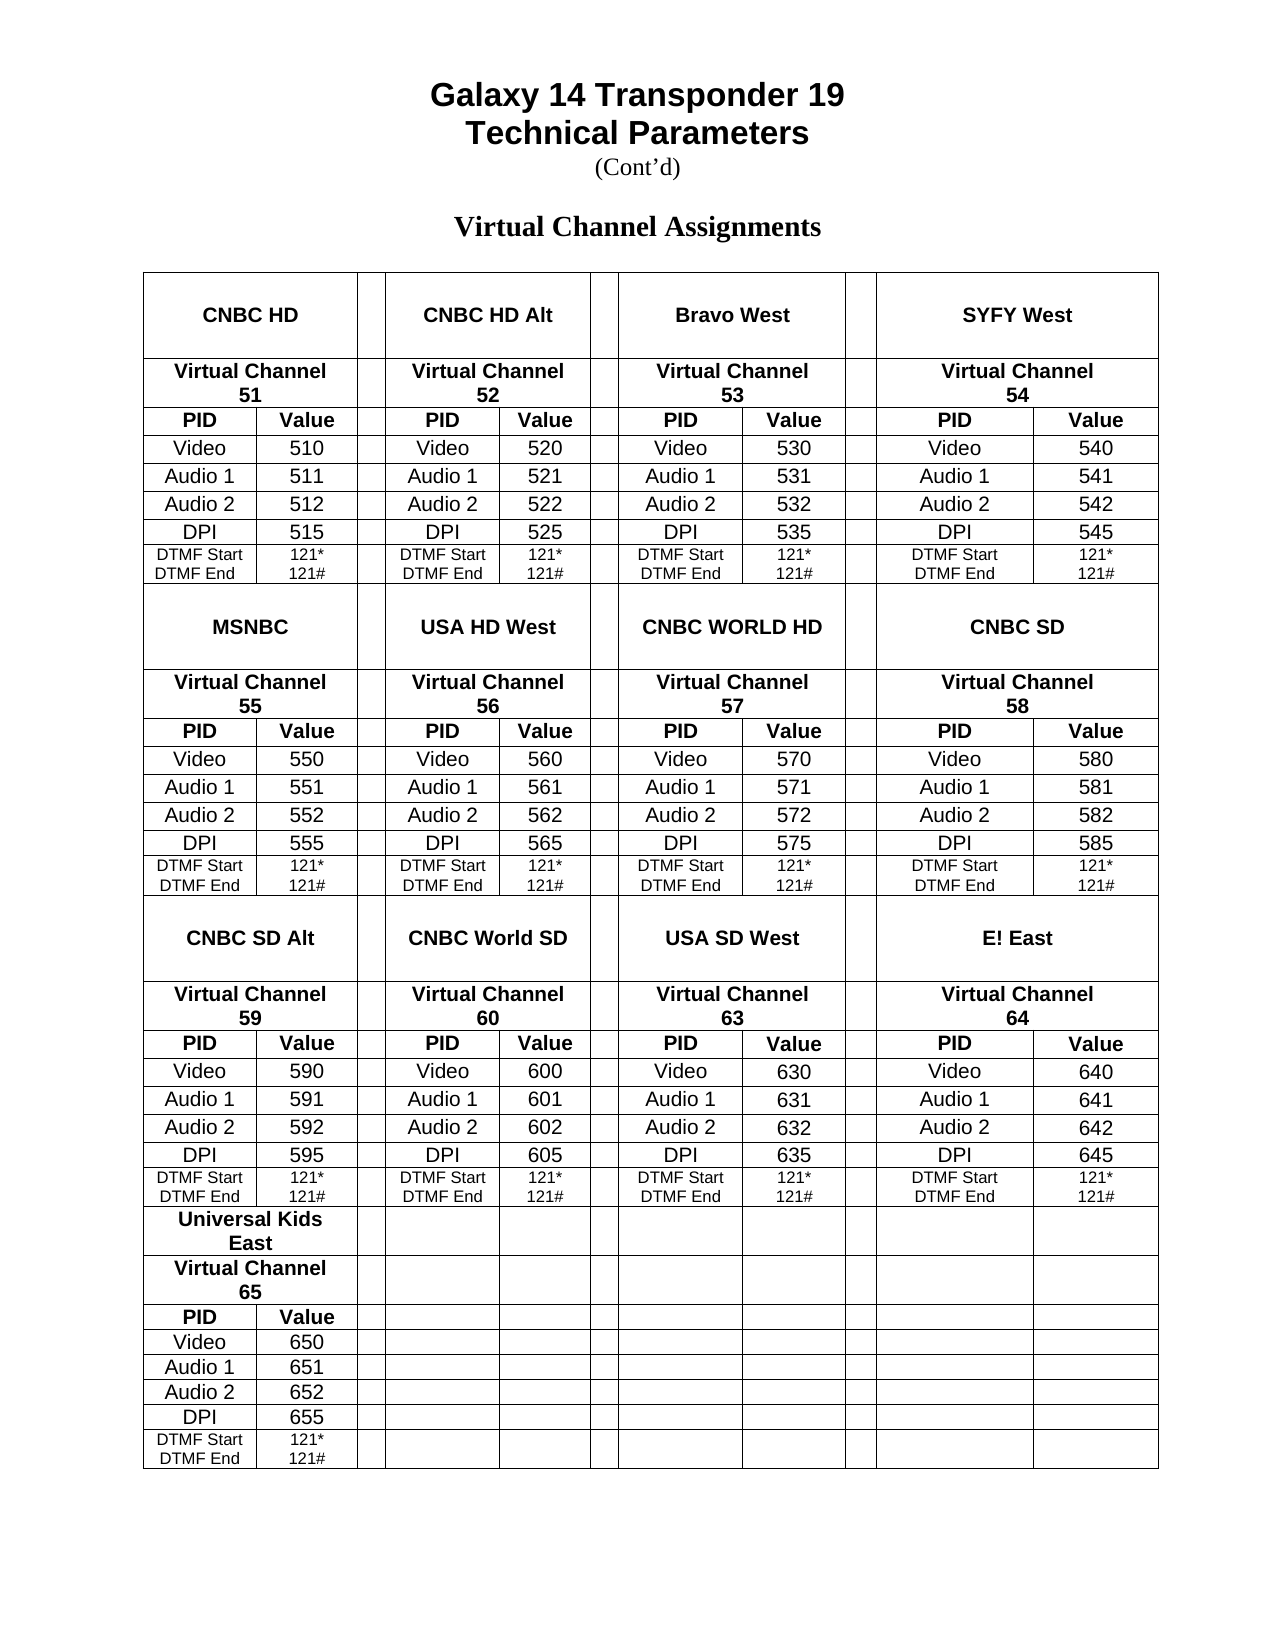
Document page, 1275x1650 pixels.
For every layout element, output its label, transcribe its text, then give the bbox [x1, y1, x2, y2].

table_cell [1034, 1256, 1158, 1304]
table_cell 530 [743, 436, 845, 463]
table_cell DTMF Start DTMF End [386, 1168, 499, 1206]
table_cell 121* 121# [743, 856, 845, 894]
table_cell DPI [386, 831, 499, 855]
table_cell [846, 831, 876, 855]
table_cell [358, 1059, 385, 1086]
table_cell [846, 670, 876, 718]
table_cell [846, 856, 876, 894]
table_cell [358, 1143, 385, 1167]
table_cell [591, 436, 618, 463]
table_cell Audio 2 [144, 1380, 256, 1404]
table_cell [846, 1380, 876, 1404]
table_cell [358, 856, 385, 894]
table_cell [358, 1355, 385, 1379]
table_cell [1034, 1305, 1158, 1329]
table_cell [591, 1305, 618, 1329]
table_cell DTMF Start DTMF End [877, 1168, 1033, 1206]
text Technical Parameters [225, 113, 1050, 152]
table_cell [743, 1405, 845, 1429]
table_cell [591, 803, 618, 830]
text (Cont’d) [225, 152, 1050, 181]
table_cell [591, 1256, 618, 1304]
table_cell 121* 121# [1034, 1168, 1158, 1206]
table_cell Audio 1 [144, 464, 256, 491]
table_cell 582 [1034, 803, 1158, 830]
table_cell [619, 1330, 742, 1354]
table_cell [591, 1207, 618, 1255]
table_cell 650 [257, 1330, 357, 1354]
table_cell Audio 2 [144, 1115, 256, 1142]
table_cell [591, 1168, 618, 1206]
table_cell Audio 1 [877, 775, 1033, 802]
table_cell [846, 359, 876, 407]
table_cell Audio 2 [877, 1115, 1033, 1142]
table_cell [358, 1330, 385, 1354]
table_cell [500, 1380, 590, 1404]
table_cell PID [144, 1305, 256, 1329]
table_cell 540 [1034, 436, 1158, 463]
table_cell 571 [743, 775, 845, 802]
table_cell 631 [743, 1087, 845, 1114]
table_cell [358, 1256, 385, 1304]
table_cell Video [144, 1059, 256, 1086]
table_cell CNBC SD Alt [144, 896, 357, 981]
table_cell 580 [1034, 747, 1158, 774]
table_cell Audio 2 [619, 492, 742, 519]
table_cell [591, 1355, 618, 1379]
table_cell Virtual Channel 59 [144, 982, 357, 1029]
table_cell [358, 1380, 385, 1404]
table_cell 645 [1034, 1143, 1158, 1167]
table_cell 121* 121# [257, 1168, 357, 1206]
table_cell [500, 1405, 590, 1429]
table_cell [591, 670, 618, 718]
table_cell 510 [257, 436, 357, 463]
table_cell 545 [1034, 520, 1158, 544]
table_cell Audio 2 [144, 492, 256, 519]
table_cell Value [743, 1031, 845, 1058]
table_cell Virtual Channel 64 [877, 982, 1158, 1029]
table_cell [358, 1031, 385, 1058]
table_cell [358, 464, 385, 491]
table_cell [619, 1256, 742, 1304]
table_cell 531 [743, 464, 845, 491]
table_cell [743, 1380, 845, 1404]
table_header CNBC HD Alt [386, 273, 590, 358]
text Galaxy 14 Transponder 19 [225, 75, 1050, 113]
table_cell [743, 1430, 845, 1468]
table_cell 651 [257, 1355, 357, 1379]
table_cell 581 [1034, 775, 1158, 802]
table_cell DPI [144, 520, 256, 544]
table_cell [358, 747, 385, 774]
table_cell DTMF Start DTMF End [144, 545, 256, 583]
table_cell [591, 1405, 618, 1429]
table_cell CNBC SD [877, 584, 1158, 669]
table_cell 121* 121# [743, 1168, 845, 1206]
table_cell 652 [257, 1380, 357, 1404]
table_cell [877, 1256, 1033, 1304]
table_cell [358, 1087, 385, 1114]
table_cell [846, 584, 876, 669]
table_cell [743, 1330, 845, 1354]
table_cell [619, 1380, 742, 1404]
table_cell [500, 1330, 590, 1354]
table_cell 641 [1034, 1087, 1158, 1114]
table_cell DPI [877, 520, 1033, 544]
table_cell Universal Kids East [144, 1207, 357, 1255]
table_cell 550 [257, 747, 357, 774]
table_header [846, 273, 876, 358]
table_cell 511 [257, 464, 357, 491]
table_cell [743, 1256, 845, 1304]
table_cell [846, 1168, 876, 1206]
table_cell [846, 545, 876, 583]
table_cell [877, 1405, 1033, 1429]
table_cell Virtual Channel 65 [144, 1256, 357, 1304]
table_cell [846, 1087, 876, 1114]
table_cell 535 [743, 520, 845, 544]
table_cell 521 [500, 464, 590, 491]
table_cell Audio 2 [877, 492, 1033, 519]
table_cell [358, 719, 385, 746]
table_cell [500, 1355, 590, 1379]
table_cell Video [144, 747, 256, 774]
table_cell Audio 2 [877, 803, 1033, 830]
table_cell Video [619, 747, 742, 774]
table_cell [743, 1355, 845, 1379]
table_cell Value [500, 408, 590, 435]
table_cell [846, 520, 876, 544]
table_cell 591 [257, 1087, 357, 1114]
table_cell 572 [743, 803, 845, 830]
table_cell [591, 856, 618, 894]
table_cell 542 [1034, 492, 1158, 519]
table_cell [877, 1355, 1033, 1379]
table_cell Video [877, 747, 1033, 774]
table_cell Virtual Channel 51 [144, 359, 357, 407]
table_cell PID [877, 719, 1033, 746]
table_cell [591, 831, 618, 855]
table_cell 630 [743, 1059, 845, 1086]
table_cell Value [1034, 719, 1158, 746]
table_cell 605 [500, 1143, 590, 1167]
table_cell 600 [500, 1059, 590, 1086]
table_cell Audio 2 [144, 803, 256, 830]
table_cell DPI [144, 831, 256, 855]
table_cell [500, 1256, 590, 1304]
table_cell Audio 2 [386, 1115, 499, 1142]
table_cell 121* 121# [257, 1430, 357, 1468]
table_header [591, 273, 618, 358]
table_cell 590 [257, 1059, 357, 1086]
table_cell 515 [257, 520, 357, 544]
table_cell [1034, 1430, 1158, 1468]
table_cell Value [257, 408, 357, 435]
table_cell [358, 408, 385, 435]
table_cell [1034, 1380, 1158, 1404]
table_cell 512 [257, 492, 357, 519]
table_cell [358, 492, 385, 519]
table_cell 632 [743, 1115, 845, 1142]
table_cell 562 [500, 803, 590, 830]
table_cell DPI [386, 520, 499, 544]
table_cell PID [877, 1031, 1033, 1058]
table_cell [846, 1059, 876, 1086]
table_cell Audio 1 [619, 775, 742, 802]
table_cell DTMF Start DTMF End [144, 1430, 256, 1468]
table_cell [591, 1143, 618, 1167]
text Virtual Channel Assignments [225, 209, 1050, 243]
table_cell Value [257, 1305, 357, 1329]
table_cell [591, 1430, 618, 1468]
table_cell [743, 1305, 845, 1329]
table_cell PID [386, 1031, 499, 1058]
table_cell PID [386, 408, 499, 435]
table_header [358, 273, 385, 358]
table_cell [619, 1430, 742, 1468]
table_cell 121* 121# [1034, 545, 1158, 583]
table_cell USA SD West [619, 896, 845, 981]
table_cell [846, 982, 876, 1029]
table_cell [591, 584, 618, 669]
table_cell [591, 359, 618, 407]
table_cell DPI [877, 1143, 1033, 1167]
table_cell DPI [877, 831, 1033, 855]
table_cell PID [619, 719, 742, 746]
table_cell [358, 670, 385, 718]
table_cell [846, 803, 876, 830]
table_cell Value [500, 719, 590, 746]
table_cell [846, 1256, 876, 1304]
table_cell PID [619, 408, 742, 435]
table_cell [846, 464, 876, 491]
table_cell 551 [257, 775, 357, 802]
table_cell Video [386, 436, 499, 463]
table_cell [591, 719, 618, 746]
table_cell [591, 1059, 618, 1086]
table_cell Virtual Channel 53 [619, 359, 845, 407]
table_cell E! East [877, 896, 1158, 981]
table_cell 121* 121# [500, 1168, 590, 1206]
table_cell Video [619, 436, 742, 463]
table_cell [591, 492, 618, 519]
table_cell [591, 1380, 618, 1404]
table_cell [1034, 1330, 1158, 1354]
table_cell [619, 1305, 742, 1329]
table_cell [846, 1143, 876, 1167]
table_cell Audio 2 [619, 803, 742, 830]
table_cell [591, 747, 618, 774]
table_cell 565 [500, 831, 590, 855]
table_cell Audio 1 [619, 1087, 742, 1114]
table_cell 121* 121# [257, 545, 357, 583]
table_cell [386, 1355, 499, 1379]
table_cell [877, 1330, 1033, 1354]
table_cell 642 [1034, 1115, 1158, 1142]
table_cell [846, 1031, 876, 1058]
table_cell [386, 1256, 499, 1304]
table_header Bravo West [619, 273, 845, 358]
table_cell [358, 520, 385, 544]
table_cell [846, 747, 876, 774]
table_cell Audio 1 [877, 464, 1033, 491]
table_cell [619, 1207, 742, 1255]
table_cell [846, 1430, 876, 1468]
table_cell Value [1034, 408, 1158, 435]
table_cell [386, 1430, 499, 1468]
table_cell Audio 1 [386, 1087, 499, 1114]
table_cell Audio 1 [386, 775, 499, 802]
table_cell 640 [1034, 1059, 1158, 1086]
table_cell DTMF Start DTMF End [619, 545, 742, 583]
table_cell 561 [500, 775, 590, 802]
table_cell [358, 803, 385, 830]
table_cell [619, 1355, 742, 1379]
table_cell [846, 1305, 876, 1329]
table_cell DTMF Start DTMF End [877, 545, 1033, 583]
table_cell Value [500, 1031, 590, 1058]
table_cell Virtual Channel 52 [386, 359, 590, 407]
table_cell [591, 1031, 618, 1058]
table_cell [591, 1115, 618, 1142]
table_cell [877, 1305, 1033, 1329]
table_cell [358, 1305, 385, 1329]
table_cell Audio 1 [144, 1355, 256, 1379]
table_cell [591, 1330, 618, 1354]
table_cell [846, 896, 876, 981]
table_cell Virtual Channel 63 [619, 982, 845, 1029]
table_cell Value [743, 719, 845, 746]
table_cell Video [144, 436, 256, 463]
table_cell [358, 1115, 385, 1142]
table_cell Audio 1 [144, 775, 256, 802]
table_cell PID [144, 1031, 256, 1058]
table_cell DTMF Start DTMF End [144, 1168, 256, 1206]
table_cell 592 [257, 1115, 357, 1142]
table_cell Value [257, 719, 357, 746]
table_cell [591, 408, 618, 435]
table_cell 575 [743, 831, 845, 855]
table_cell [846, 719, 876, 746]
table_cell DPI [619, 1143, 742, 1167]
table_cell 655 [257, 1405, 357, 1429]
table_cell PID [619, 1031, 742, 1058]
table_cell Virtual Channel 54 [877, 359, 1158, 407]
table_cell Audio 2 [386, 492, 499, 519]
table_cell 570 [743, 747, 845, 774]
table_cell CNBC WORLD HD [619, 584, 845, 669]
table_cell Audio 1 [877, 1087, 1033, 1114]
table_cell [386, 1405, 499, 1429]
table_cell [358, 1207, 385, 1255]
table_cell 121* 121# [257, 856, 357, 894]
table_cell 532 [743, 492, 845, 519]
table_cell [358, 896, 385, 981]
table_cell 601 [500, 1087, 590, 1114]
table_cell Value [1034, 1031, 1158, 1058]
table_cell [877, 1430, 1033, 1468]
table_cell [1034, 1207, 1158, 1255]
table_cell Audio 1 [144, 1087, 256, 1114]
table_cell DPI [619, 520, 742, 544]
table_cell [591, 896, 618, 981]
table_cell DTMF Start DTMF End [144, 856, 256, 894]
table_cell Virtual Channel 58 [877, 670, 1158, 718]
table_cell Video [386, 747, 499, 774]
table_cell Value [743, 408, 845, 435]
table_cell [743, 1207, 845, 1255]
table_cell Audio 1 [386, 464, 499, 491]
table_cell Video [386, 1059, 499, 1086]
table_cell MSNBC [144, 584, 357, 669]
table_cell [846, 1405, 876, 1429]
table_cell [846, 1330, 876, 1354]
table_cell [500, 1305, 590, 1329]
table_cell DTMF Start DTMF End [877, 856, 1033, 894]
table_cell [591, 545, 618, 583]
table_cell [591, 464, 618, 491]
table_cell 121* 121# [500, 545, 590, 583]
table_cell Video [144, 1330, 256, 1354]
table_cell DTMF Start DTMF End [386, 856, 499, 894]
table_cell DTMF Start DTMF End [386, 545, 499, 583]
table_cell 121* 121# [743, 545, 845, 583]
table_cell Value [257, 1031, 357, 1058]
table_cell 585 [1034, 831, 1158, 855]
table_cell [846, 775, 876, 802]
table_cell [358, 982, 385, 1029]
table_cell [846, 408, 876, 435]
table_cell DPI [619, 831, 742, 855]
table_cell Video [877, 436, 1033, 463]
table_cell USA HD West [386, 584, 590, 669]
table_cell 121* 121# [500, 856, 590, 894]
table_cell [1034, 1405, 1158, 1429]
table_cell Audio 2 [386, 803, 499, 830]
table_cell [591, 775, 618, 802]
table_cell 525 [500, 520, 590, 544]
table_cell [591, 520, 618, 544]
table_cell CNBC World SD [386, 896, 590, 981]
table_cell Virtual Channel 55 [144, 670, 357, 718]
table_cell [877, 1380, 1033, 1404]
table_cell 552 [257, 803, 357, 830]
table_cell DPI [386, 1143, 499, 1167]
table_cell [358, 831, 385, 855]
table_cell [386, 1305, 499, 1329]
table_cell 541 [1034, 464, 1158, 491]
table_cell DTMF Start DTMF End [619, 1168, 742, 1206]
table_cell [358, 436, 385, 463]
table_cell [1034, 1355, 1158, 1379]
table_cell [846, 1115, 876, 1142]
table_cell [386, 1207, 499, 1255]
table_cell Video [877, 1059, 1033, 1086]
table_cell [386, 1330, 499, 1354]
table_header SYFY West [877, 273, 1158, 358]
table_cell [846, 436, 876, 463]
table_cell [358, 584, 385, 669]
table_cell 635 [743, 1143, 845, 1167]
table_cell Audio 2 [619, 1115, 742, 1142]
table_cell [500, 1207, 590, 1255]
table_cell 560 [500, 747, 590, 774]
table_cell 602 [500, 1115, 590, 1142]
table_cell [846, 1355, 876, 1379]
table_header CNBC HD [144, 273, 357, 358]
table_cell [386, 1380, 499, 1404]
table_cell DPI [144, 1143, 256, 1167]
table_cell [619, 1405, 742, 1429]
table_cell Virtual Channel 56 [386, 670, 590, 718]
table_cell [358, 1430, 385, 1468]
table_cell [500, 1430, 590, 1468]
table_cell [358, 1405, 385, 1429]
table_cell 522 [500, 492, 590, 519]
table_cell [358, 1168, 385, 1206]
table_cell [358, 545, 385, 583]
table_cell [846, 492, 876, 519]
table_cell 520 [500, 436, 590, 463]
table_cell 555 [257, 831, 357, 855]
table_cell Virtual Channel 60 [386, 982, 590, 1029]
table_cell DTMF Start DTMF End [619, 856, 742, 894]
table_cell [358, 775, 385, 802]
table_cell PID [144, 719, 256, 746]
table_cell Video [619, 1059, 742, 1086]
table_cell 121* 121# [1034, 856, 1158, 894]
table_cell [877, 1207, 1033, 1255]
table_cell Virtual Channel 57 [619, 670, 845, 718]
table_cell Audio 1 [619, 464, 742, 491]
table_cell [358, 359, 385, 407]
table_cell 595 [257, 1143, 357, 1167]
table_cell [591, 1087, 618, 1114]
table_cell DPI [144, 1405, 256, 1429]
table_cell PID [386, 719, 499, 746]
table_cell [591, 982, 618, 1029]
table_cell PID [144, 408, 256, 435]
table_cell [846, 1207, 876, 1255]
table_cell PID [877, 408, 1033, 435]
